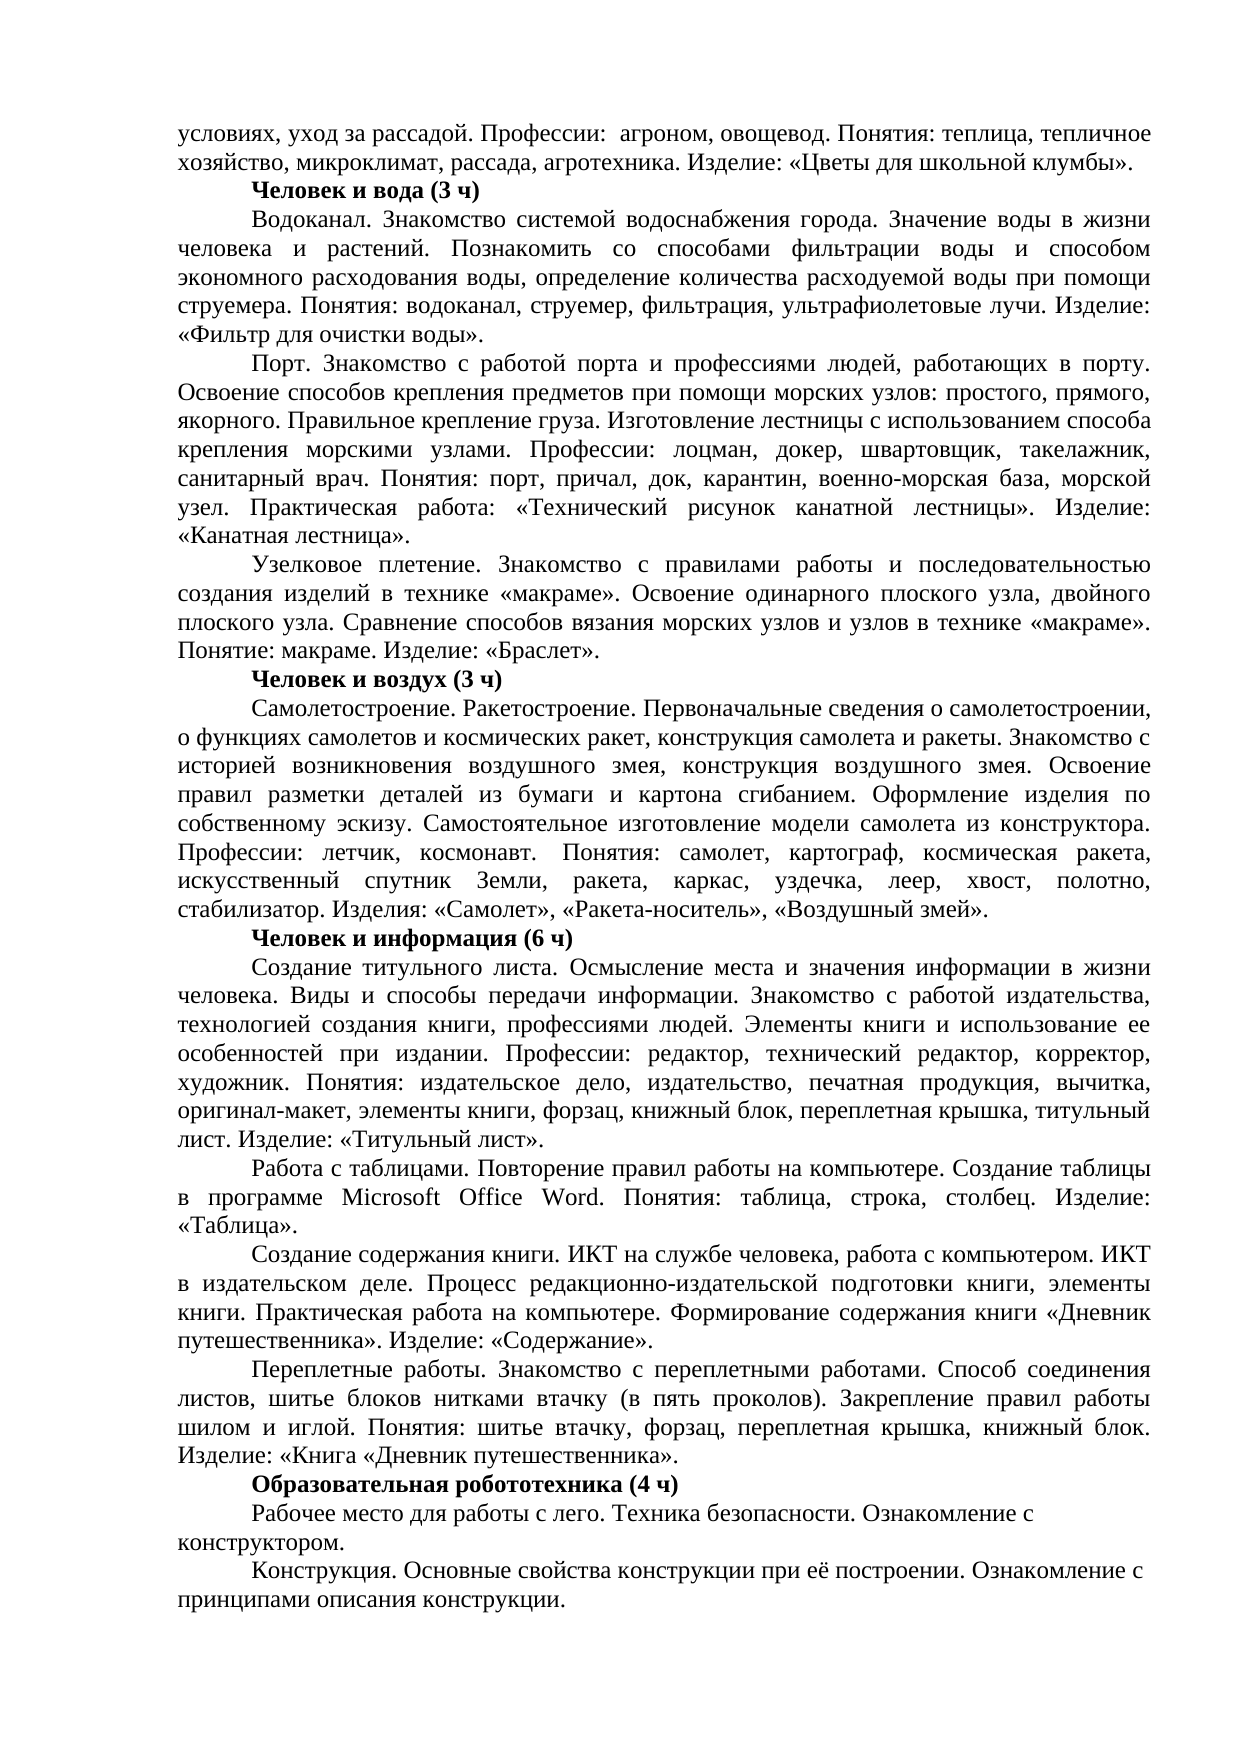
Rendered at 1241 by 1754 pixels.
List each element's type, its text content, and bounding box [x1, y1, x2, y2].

text Работа с таблицами. Повторение правил работы на компьютере. Создание таблицы в программе Microsoft Office Word. Понятия: таблица, строка, столбец. Изделие: «Таблица». [177, 1153, 1152, 1239]
text Создание титульного листа. Осмысление места и значения информации в жизни человека. Виды и способы передачи информации. Знакомство с работой издательства, технологией создания книги, профессиями людей. Элементы книги и использование ее особенностей при издании. Профессии: редактор, технический редактор, корректор, художник. Понятия: издательское дело, издательство, печатная продукция, вычитка, оригинал-макет, элементы книги, форзац, книжный блок, переплетная крышка, титульный лист. Изделие: «Титульный лист». [177, 952, 1152, 1153]
text Создание содержания книги. ИКТ на службе человека, работа с компьютером. ИКТ в издательском деле. Процесс редакционно-издательской подготовки книги, элементы книги. Практическая работа на компьютере. Формирование содержания книги «Дневник путешественника». Изделие: «Содержание». [177, 1239, 1152, 1354]
text Конструкция. Основные свойства конструкции при её построении. Ознакомление с принципами описания конструкции. [177, 1556, 1152, 1613]
text Рабочее место для работы с лего. Техника безопасности. Ознакомление с конструктором. [177, 1498, 1152, 1556]
text Человек и вода (3 ч) [177, 176, 1152, 204]
text Образовательная робототехника (4 ч) [177, 1469, 1152, 1498]
text Самолетостроение. Ракетостроение. Первоначальные сведения о самолетостроении, о функциях самолетов и космических ракет, конструкция самолета и ракеты. Знакомство с историей возникновения воздушного змея, конструкция воздушного змея. Освоение правил разметки деталей из бумаги и картона сгибанием. Оформление изделия по собственному эскизу. Самостоятельное изготовление модели самолета из конструктора. Профессии: летчик, космонавт. Понятия: самолет, картограф, космическая ракета, искусственный спутник Земли, ракета, каркас, уздечка, леер, хвост, полотно, стабилизатор. Изделия: «Самолет», «Ракета-носитель», «Воздушный змей». [177, 693, 1152, 923]
text Водоканал. Знакомство системой водоснабжения города. Значение воды в жизни человека и растений. Познакомить со способами фильтрации воды и способом экономного расходования воды, определение количества расходуемой воды при помощи струемера. Понятия: водоканал, струемер, фильтрация, ультрафиолетовые лучи. Изделие: «Фильтр для очистки воды». [177, 204, 1152, 348]
text Человек и воздух (3 ч) [177, 664, 1152, 693]
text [177, 118, 1152, 176]
text Переплетные работы. Знакомство с переплетными работами. Способ соединения листов, шитье блоков нитками втачку (в пять проколов). Закрепление правил работы шилом и иглой. Понятия: шитье втачку, форзац, переплетная крышка, книжный блок. Изделие: «Книга «Дневник путешественника». [177, 1354, 1152, 1469]
text Узелковое плетение. Знакомство с правилами работы и последовательностью создания изделий в технике «макраме». Освоение одинарного плоского узла, двойного плоского узла. Сравнение способов вязания морских узлов и узлов в технике «макраме». Понятие: макраме. Изделие: «Браслет». [177, 549, 1152, 664]
text Человек и информация (6 ч) [177, 923, 1152, 952]
text Порт. Знакомство с работой порта и профессиями людей, работающих в порту. Освоение способов крепления предметов при помощи морских узлов: простого, прямого, якорного. Правильное крепление груза. Изготовление лестницы с использованием способа крепления морскими узлами. Профессии: лоцман, докер, швартовщик, такелажник, санитарный врач. Понятия: порт, причал, док, карантин, военно-морская база, морской узел. Практическая работа: «Технический рисунок канатной лестницы». Изделие: «Канатная лестница». [177, 348, 1152, 549]
